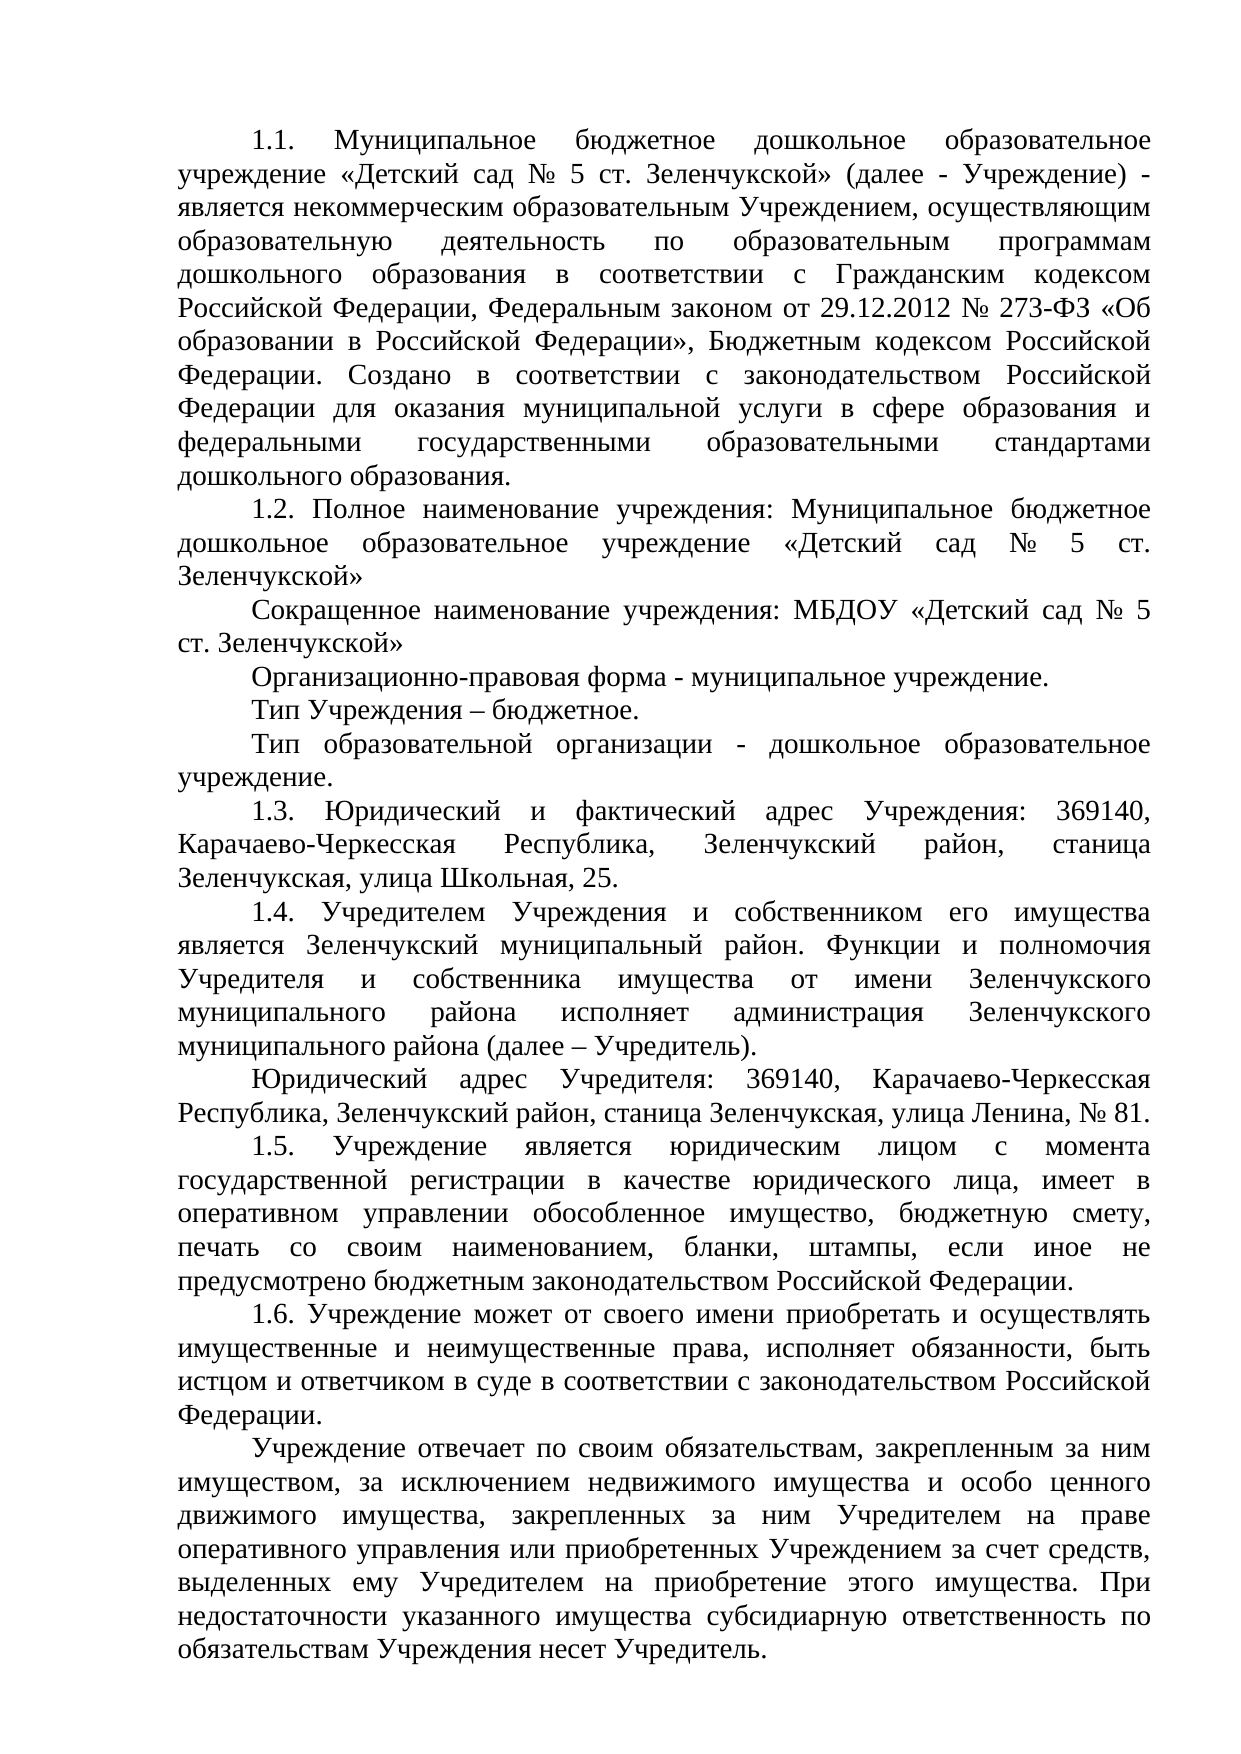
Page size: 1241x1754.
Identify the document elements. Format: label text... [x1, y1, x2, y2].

text Учреждение отвечает по своим обязательствам, закрепленным за ним имуществом, за исключением недвижимого имущества и особо ценного движимого имущества, закрепленных за ним Учредителем на праве оперативного управления или приобретенных Учреждением за счет средств, выделенных ему Учредителем на приобретение этого имущества. При недостаточности указанного имущества субсидиарную ответственность по обязательствам Учреждения несет Учредитель. [177, 1430, 1152, 1665]
text 1.6. Учреждение может от своего имени приобретать и осуществлять имущественные и неимущественные права, исполняет обязанности, быть истцом и ответчиком в суде в соответствии с законодательством Российской Федерации. [177, 1296, 1152, 1430]
text 1.1. Муниципальное бюджетное дошкольное образовательное учреждение «Детский сад № 5 ст. Зеленчукской» (далее - Учреждение) - является некоммерческим образовательным Учреждением, осуществляющим образовательную деятельность по образовательным программам дошкольного образования в соответствии с Гражданским кодексом Российской Федерации, Федеральным законом от 29.12.2012 № 273-ФЗ «Об образовании в Российской Федерации», Бюджетным кодексом Российской Федерации. Создано в соответствии с законодательством Российской Федерации для оказания муниципальной услуги в сфере образования и федеральными государственными образовательными стандартами дошкольного образования. [177, 122, 1152, 491]
text 1.2. Полное наименование учреждения: Муниципальное бюджетное дошкольное образовательное учреждение «Детский сад № 5 ст. Зеленчукской» [177, 491, 1152, 592]
text 1.4. Учредителем Учреждения и собственником его имущества является Зеленчукский муниципальный район. Функции и полномочия Учредителя и собственника имущества от имени Зеленчукского муниципального района исполняет администрация Зеленчукского муниципального района (далее – Учредитель). [177, 894, 1152, 1061]
text Тип Учреждения – бюджетное. [177, 692, 1152, 726]
text 1.5. Учреждение является юридическим лицом с момента государственной регистрации в качестве юридического лица, имеет в оперативном управлении обособленное имущество, бюджетную смету, печать со своим наименованием, бланки, штампы, если иное не предусмотрено бюджетным законодательством Российской Федерации. [177, 1128, 1152, 1296]
text Организационно-правовая форма - муниципальное учреждение. [177, 659, 1152, 692]
text 1.3. Юридический и фактический адрес Учреждения: 369140, Карачаево-Черкесская Республика, Зеленчукский район, станица Зеленчукская, улица Школьная, 25. [177, 793, 1152, 894]
text Сокращенное наименование учреждения: МБДОУ «Детский сад № 5 ст. Зеленчукской» [177, 592, 1152, 659]
text Тип образовательной организации - дошкольное образовательное учреждение. [177, 726, 1152, 793]
text Юридический адрес Учредителя: 369140, Карачаево-Черкесская Республика, Зеленчукский район, станица Зеленчукская, улица Ленина, № 81. [177, 1061, 1152, 1128]
